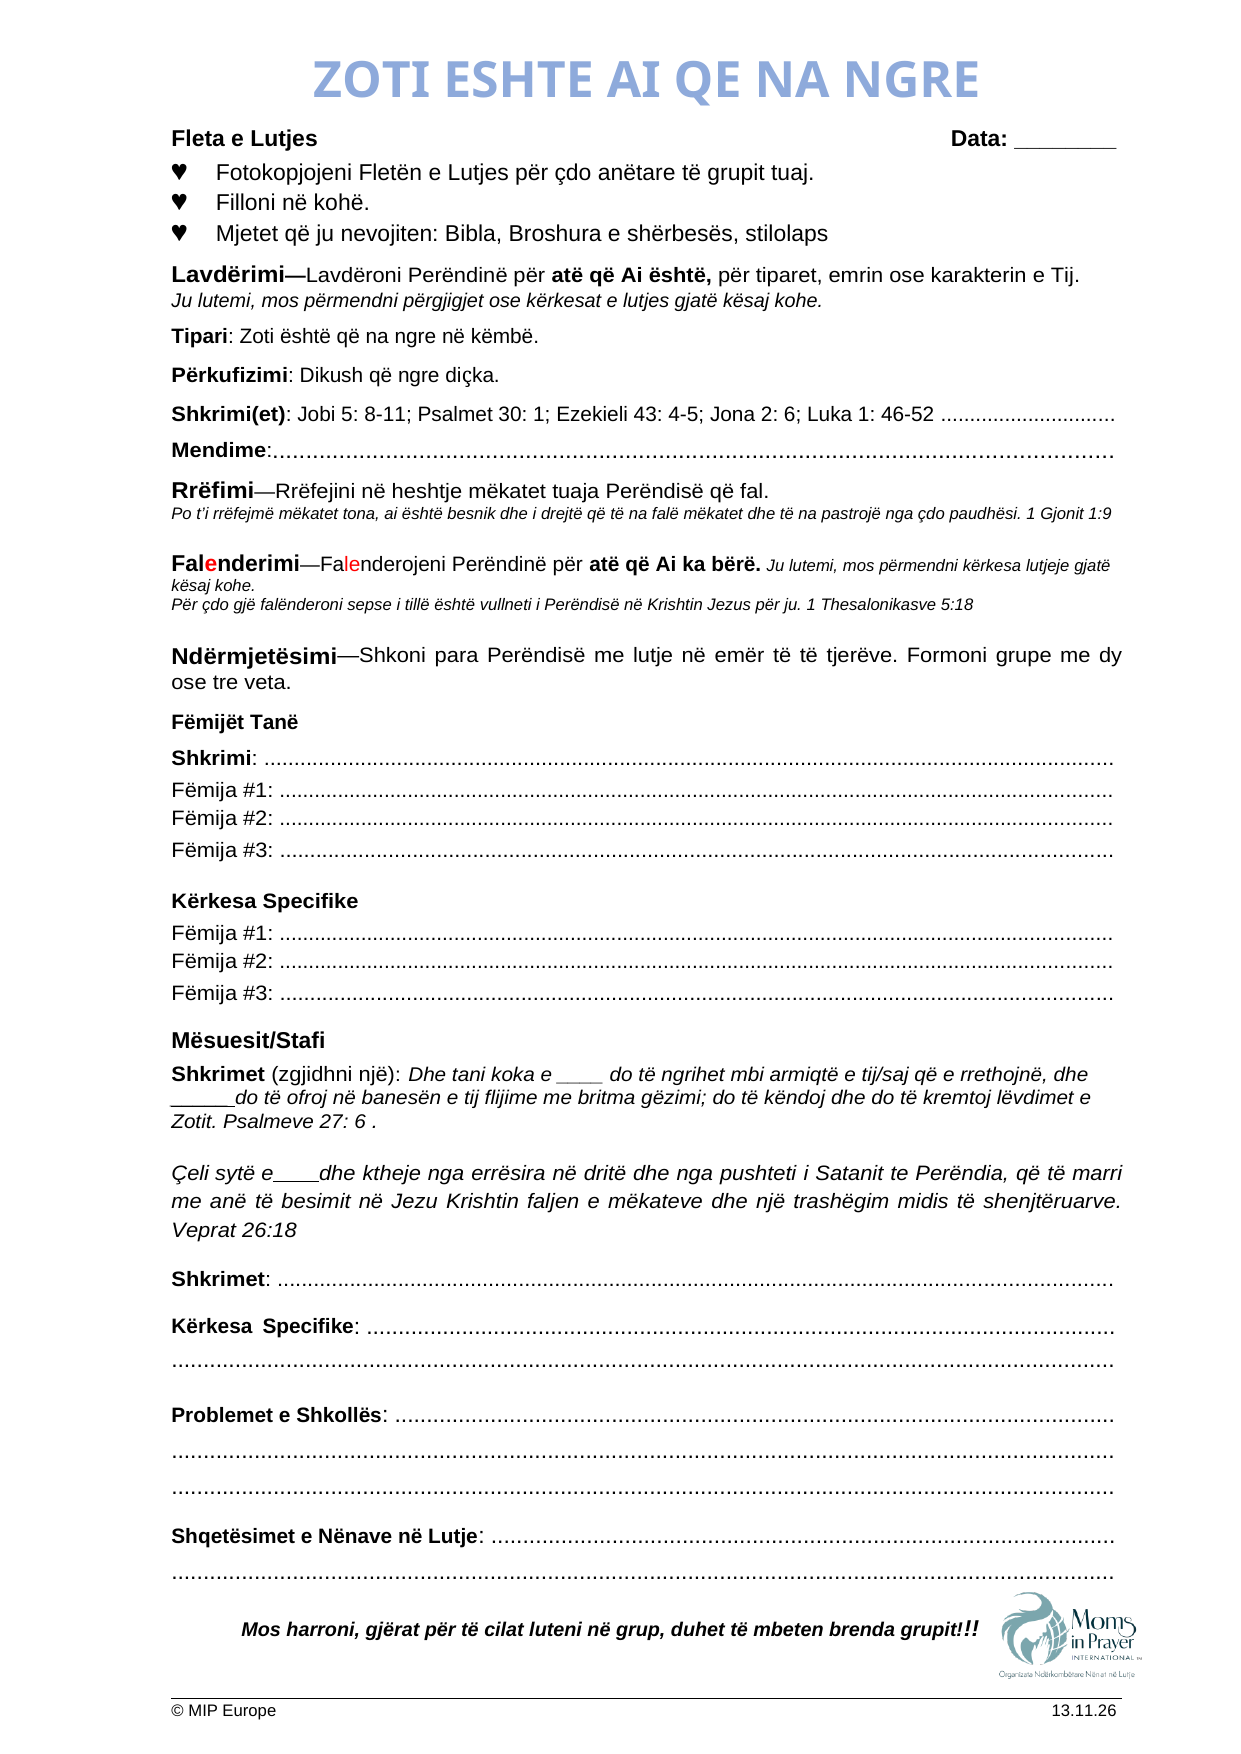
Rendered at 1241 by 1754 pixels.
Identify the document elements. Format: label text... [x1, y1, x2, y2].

text Fëmija #3: [171, 981, 1122, 1005]
text Lavdërimi—Lavdëroni Perëndinë për atë që Ai është, për tiparet, emrin ose karakterin e Tij. [171, 258, 1122, 289]
text Fëmija #1: [171, 921, 1122, 945]
text Çeli sytë e dhe ktheje nga errësira në dritë dhe nga pushteti i Satanit te Perëndia, që të marri me anë të besimit në Jezu Krishtin faljen e mëkateve dhe një trashëgim midis të shenjtëruarve. Veprat 26:18 [171, 1160, 1122, 1242]
text Rrëfimi—Rrëfejini në heshtje mëkatet tuaja Perëndisë që fal. [171, 477, 1122, 504]
text Shkrimet: [171, 1267, 1122, 1291]
list Mjetet që ju nevojiten: Bibla, Broshura e shërbesës, stilolaps [171, 219, 1122, 246]
text Shqetësimet e Nënave në Lutje: [171, 1522, 1122, 1548]
text Fëmija #2: [171, 949, 1122, 973]
text Përkufizimi: Dikush që ngre diçka. [171, 361, 1122, 389]
text Fleta e Lutjes Data: ________ [171, 125, 1122, 151]
text Problemet e Shkollës: [171, 1401, 1122, 1428]
text Mësuesit/Stafi [171, 1027, 1122, 1053]
text Fëmija #1: [171, 777, 1122, 801]
text Shkrimet (zgjidhni një): Dhe tani koka e ____ do të ngrihet mbi armiqtë e tij/saj që e rrethojnë, dhe _____ do të ofroj në banesën e tij flijime me britma gëzimi; do të këndoj dhe do të kremtoj lëvdimet e Zotit. Psalmeve 27: 6 . [171, 1062, 1122, 1132]
text Zoti eshte ai qe na ngre [171, 44, 1122, 112]
text Tipari: Zoti është që na ngre në këmbë. [171, 324, 1122, 348]
text Shkrimi(et): Jobi 5: 8-11; Psalmet 30: 1; Ezekieli 43: 4-5; Jona 2: 6; Luka 1: 46-52 [171, 401, 1122, 425]
text Fëmija #3: [171, 837, 1122, 861]
text Kërkesa Specifike: [171, 1313, 1122, 1339]
text Mendime: [171, 438, 1122, 462]
text Kërkesa Specifike [171, 889, 1122, 913]
list Filloni në kohë. [171, 189, 1122, 215]
text Fëmijët Tanë [171, 710, 1122, 734]
text Ju lutemi, mos përmendni përgjigjet ose kërkesat e lutjes gjatë kësaj kohe. [171, 289, 1122, 312]
text Po t’i rrëfejmë mëkatet tona, ai është besnik dhe i drejtë që të na falë mëkatet dhe të na pastrojë nga çdo paudhësi. 1 Gjonit 1:9 [171, 504, 1122, 523]
list Mos harroni, gjërat për të cilat luteni në grup, duhet të mbeten brenda grupit!!! [171, 1615, 997, 1642]
text Ndërmjetësimi—Shkoni para Perëndisë me lutje në emër të të tjerëve. Formoni grupe me dy ose tre veta. [171, 641, 1122, 694]
text Shkrimi: [171, 746, 1122, 770]
picture [994, 1586, 1144, 1683]
text Fëmija #2: [171, 806, 1122, 830]
list Fotokopjojeni Fletën e Lutjes për çdo anëtare të grupit tuaj. [171, 158, 1122, 185]
text Falenderimi—Falenderojeni Perëndinë për atë që Ai ka bërë. Ju lutemi, mos përmendni kërkesa lutjeje gjatë kësaj kohe. [171, 550, 1111, 595]
text Për çdo gjë falënderoni sepse i tillë është vullneti i Perëndisë në Krishtin Jezus për ju. 1 Thesalonikasve 5:18 [171, 595, 1122, 614]
